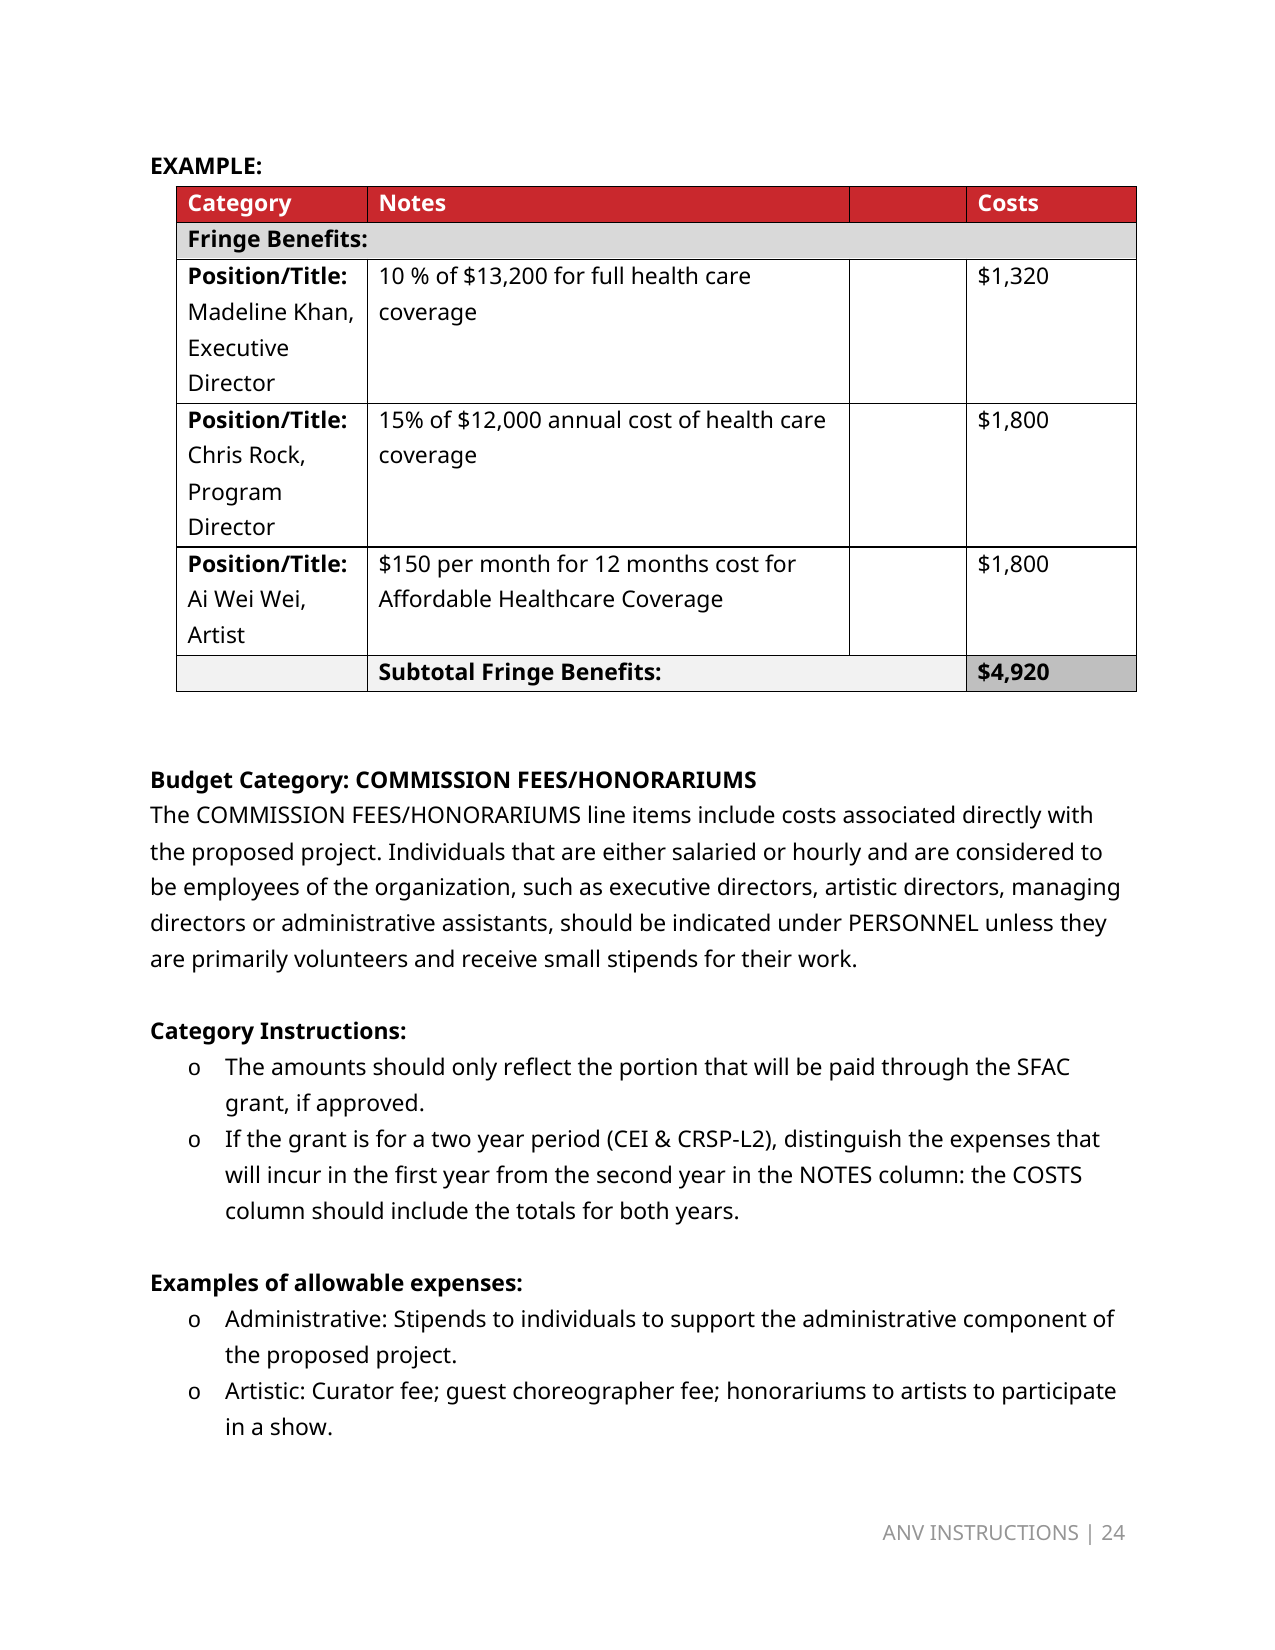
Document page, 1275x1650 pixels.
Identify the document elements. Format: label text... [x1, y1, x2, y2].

table_cell $1,320 [967, 260, 1136, 402]
table_cell Fringe Benefits: [177, 223, 1136, 258]
table_cell [177, 656, 367, 691]
text Budget Category: COMMISSION FEES/HONORARIUMS [150, 763, 1125, 795]
table_cell $150 per month for 12 months cost for Affordable Healthcare Coverage [368, 548, 849, 654]
table_cell [850, 548, 966, 654]
table_cell Subtotal Fringe Benefits: [368, 656, 966, 691]
list Artistic: Curator fee; guest choreographer fee; honorariums to artists to participate in a show. [187, 1375, 1125, 1442]
table_header Notes [368, 187, 849, 222]
table_cell $4,920 [967, 656, 1136, 691]
text The COMMISSION FEES/HONORARIUMS line items include costs associated directly with the proposed project. Individuals that are either salaried or hourly and are considered to be employees of the organization, such as executive directors, artistic directors, managing directors or administrative assistants, should be indicated under PERSONNEL unless they are primarily volunteers and receive small stipends for their work. [150, 799, 1125, 974]
list If the grant is for a two year period (CEI & CRSP-L2), distinguish the expenses that will incur in the first year from the second year in the NOTES column: the COSTS column should include the totals for both years. [187, 1123, 1125, 1226]
table_cell Position/Title: Madeline Khan, Executive Director [177, 260, 367, 402]
table_cell 10 % of $13,200 for full health care coverage [368, 260, 849, 402]
table_cell [850, 404, 966, 546]
text Examples of allowable expenses: [150, 1267, 1125, 1298]
table_header [850, 187, 966, 222]
table_cell [850, 260, 966, 402]
table_cell $1,800 [967, 548, 1136, 654]
table_cell Position/Title: Chris Rock, Program Director [177, 404, 367, 546]
table_cell 15% of $12,000 annual cost of health care coverage [368, 404, 849, 546]
text EXAMPLE: [150, 150, 1125, 181]
text Category Instructions: [150, 1015, 1125, 1046]
list The amounts should only reflect the portion that will be paid through the SFAC grant, if approved. [187, 1051, 1125, 1118]
table_cell Position/Title: Ai Wei Wei, Artist [177, 548, 367, 654]
table_header Category [177, 187, 367, 222]
table_header Costs [967, 187, 1136, 222]
list Administrative: Stipends to individuals to support the administrative component of the proposed project. [187, 1303, 1125, 1370]
table_cell $1,800 [967, 404, 1136, 546]
